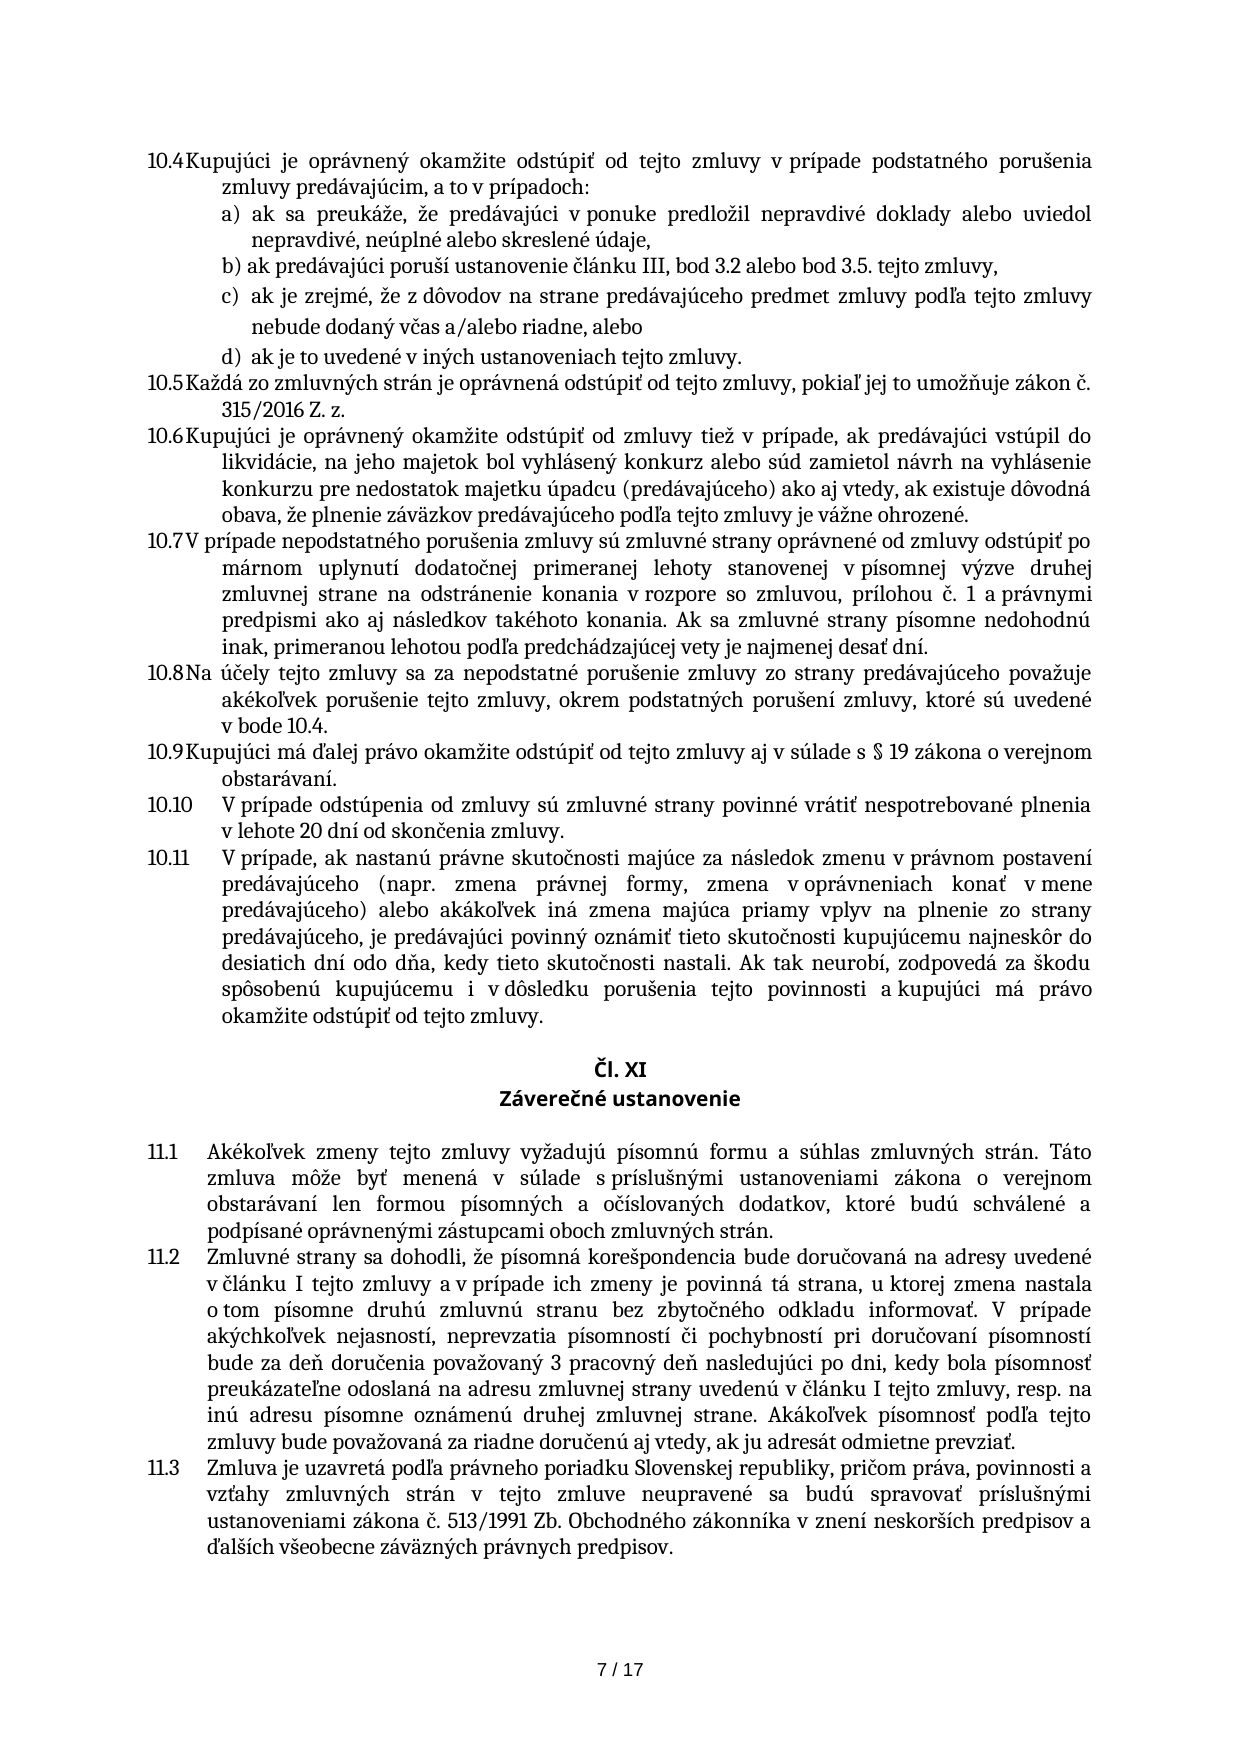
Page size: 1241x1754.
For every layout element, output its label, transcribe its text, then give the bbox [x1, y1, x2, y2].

list b) ak predávajúci poruší ustanovenie článku III, bod 3.2 alebo bod 3.5. tejto zmluvy, [221, 253, 1092, 279]
list Každá zo zmluvných strán je oprávnená odstúpiť od tejto zmluvy, pokiaľ jej to umožňuje zákon č. 315/2016 Z. z. [148, 370, 1092, 423]
list Kupujúci je oprávnený okamžite odstúpiť od zmluvy tiež v prípade, ak predávajúci vstúpil do likvidácie, na jeho majetok bol vyhlásený konkurz alebo súd zamietol návrh na vyhlásenie konkurzu pre nedostatok majetku úpadcu (predávajúceho) ako aj vtedy, ak existuje dôvodná obava, že plnenie záväzkov predávajúceho podľa tejto zmluvy je vážne ohrozené. [148, 423, 1092, 528]
list V prípade, ak nastanú právne skutočnosti majúce za následok zmenu v právnom postavení predávajúceho (napr. zmena právnej formy, zmena v oprávneniach konať v mene predávajúceho) alebo akákoľvek iná zmena majúca priamy vplyv na plnenie zo strany predávajúceho, je predávajúci povinný oznámiť tieto skutočnosti kupujúcemu najneskôr do desiatich dní odo dňa, kedy tieto skutočnosti nastali. Ak tak neurobí, zodpovedá za škodu spôsobenú kupujúcemu i v dôsledku porušenia tejto povinnosti a kupujúci má právo okamžite odstúpiť od tejto zmluvy. [148, 844, 1092, 1029]
text Záverečné ustanovenie [148, 1084, 1092, 1112]
list Kupujúci je oprávnený okamžite odstúpiť od tejto zmluvy v prípade podstatného porušenia zmluvy predávajúcim, a to v prípadoch: [148, 148, 1092, 200]
list Kupujúci má ďalej právo okamžite odstúpiť od tejto zmluvy aj v súlade s § 19 zákona o verejnom obstarávaní. [148, 739, 1092, 792]
text d) ak je to uvedené v iných ustanoveniach tejto zmluvy. [221, 344, 1092, 370]
text a) ak sa preukáže, že predávajúci v ponuke predložil nepravdivé doklady alebo uviedol nepravdivé, neúplné alebo skreslené údaje, [221, 200, 1092, 253]
list V prípade nepodstatného porušenia zmluvy sú zmluvné strany oprávnené od zmluvy odstúpiť po márnom uplynutí dodatočnej primeranej lehoty stanovenej v písomnej výzve druhej zmluvnej strane na odstránenie konania v rozpore so zmluvou, prílohou č. 1 a právnymi predpismi ako aj následkov takéhoto konania. Ak sa zmluvné strany písomne nedohodnú inak, primeranou lehotou podľa predchádzajúcej vety je najmenej desať dní. [148, 528, 1092, 660]
list Zmluvné strany sa dohodli, že písomná korešpondencia bude doručovaná na adresy uvedené v článku I tejto zmluvy a v prípade ich zmeny je povinná tá strana, u ktorej zmena nastala o tom písomne druhú zmluvnú stranu bez zbytočného odkladu informovať. V prípade akýchkoľvek nejasností, neprevzatia písomností či pochybností pri doručovaní písomností bude za deň doručenia považovaný 3 pracovný deň nasledujúci po dni, kedy bola písomnosť preukázateľne odoslaná na adresu zmluvnej strany uvedenú v článku I tejto zmluvy, resp. na inú adresu písomne oznámenú druhej zmluvnej strane. Akákoľvek písomnosť podľa tejto zmluvy bude považovaná za riadne doručenú aj vtedy, ak ju adresát odmietne prevziať. [148, 1244, 1092, 1455]
list V prípade odstúpenia od zmluvy sú zmluvné strany povinné vrátiť nespotrebované plnenia v lehote 20 dní od skončenia zmluvy. [148, 792, 1092, 844]
list Na účely tejto zmluvy sa za nepodstatné porušenie zmluvy zo strany predávajúceho považuje akékoľvek porušenie tejto zmluvy, okrem podstatných porušení zmluvy, ktoré sú uvedené v bode 10.4. [148, 660, 1092, 739]
list Zmluva je uzavretá podľa právneho poriadku Slovenskej republiky, pričom práva, povinnosti a vzťahy zmluvných strán v tejto zmluve neupravené sa budú spravovať príslušnými ustanoveniami zákona č. 513/1991 Zb. Obchodného zákonníka v znení neskorších predpisov a ďalších všeobecne záväzných právnych predpisov. [148, 1455, 1092, 1560]
text Čl. XI [148, 1055, 1092, 1084]
list Akékoľvek zmeny tejto zmluvy vyžadujú písomnú formu a súhlas zmluvných strán. Táto zmluva môže byť menená v súlade s príslušnými ustanoveniami zákona o verejnom obstarávaní len formou písomných a očíslovaných dodatkov, ktoré budú schválené a podpísané oprávnenými zástupcami oboch zmluvných strán. [148, 1138, 1092, 1244]
list c) ak je zrejmé, že z dôvodov na strane predávajúceho predmet zmluvy podľa tejto zmluvy nebude dodaný včas a/alebo riadne, alebo [221, 283, 1092, 340]
